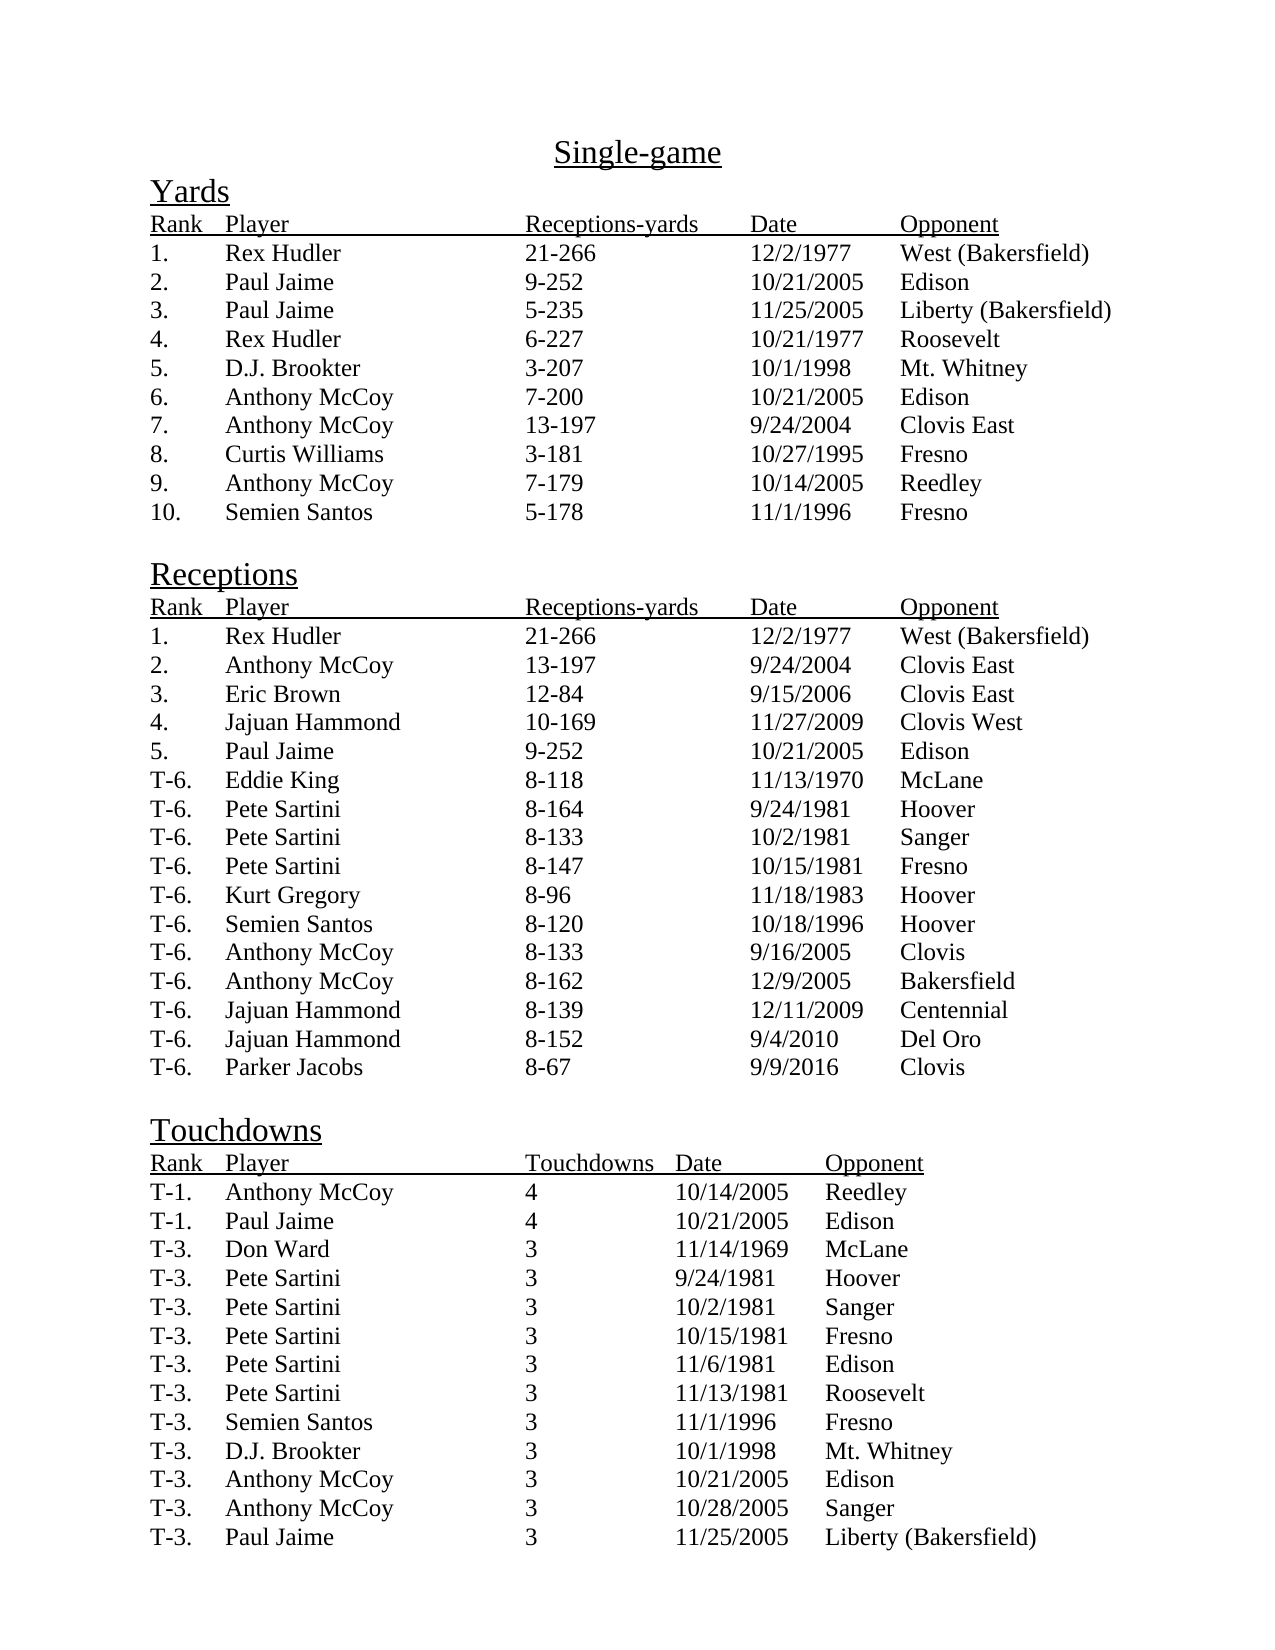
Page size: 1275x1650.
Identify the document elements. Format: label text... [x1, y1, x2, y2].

text 5. D.J. Brookter 3-207 10/1/1998 Mt. Whitney [150, 353, 1125, 382]
text T-6. Pete Sartini 8-133 10/2/1981 Sanger [150, 822, 1125, 851]
text 2. Paul Jaime 9-252 10/21/2005 Edison [150, 267, 1125, 295]
text T-3. Pete Sartini 3 11/13/1981 Roosevelt [150, 1378, 1125, 1407]
text T-6. Parker Jacobs 8-67 9/9/2016 Clovis [150, 1052, 1125, 1081]
text T-1. Anthony McCoy 4 10/14/2005 Reedley [150, 1177, 1125, 1206]
text 4. Rex Hudler 6-227 10/21/1977 Roosevelt [150, 324, 1125, 353]
text T-6. Kurt Gregory 8-96 11/18/1983 Hoover [150, 880, 1125, 909]
text Rank Player Touchdowns Date Opponent [150, 1148, 1125, 1177]
text T-3. Don Ward 3 11/14/1969 McLane [150, 1234, 1125, 1263]
text T-3. Pete Sartini 3 10/15/1981 Fresno [150, 1321, 1125, 1349]
text 10. Semien Santos 5-178 11/1/1996 Fresno [150, 497, 1125, 525]
text 4. Jajuan Hammond 10-169 11/27/2009 Clovis West [150, 707, 1125, 736]
text T-6. Anthony McCoy 8-162 12/9/2005 Bakersfield [150, 966, 1125, 995]
text T-3. Pete Sartini 3 9/24/1981 Hoover [150, 1263, 1125, 1292]
text 9. Anthony McCoy 7-179 10/14/2005 Reedley [150, 468, 1125, 497]
text T-6. Eddie King 8-118 11/13/1970 McLane [150, 765, 1125, 794]
text T-6. Anthony McCoy 8-133 9/16/2005 Clovis [150, 937, 1125, 966]
text 1. Rex Hudler 21-266 12/2/1977 West (Bakersfield) [150, 238, 1125, 267]
text Touchdowns [150, 1110, 1125, 1148]
text T-3. Anthony McCoy 3 10/21/2005 Edison [150, 1464, 1125, 1493]
text T-6. Semien Santos 8-120 10/18/1996 Hoover [150, 909, 1125, 937]
text T-3. Paul Jaime 3 11/25/2005 Liberty (Bakersfield) [150, 1522, 1125, 1551]
text T-3. Anthony McCoy 3 10/28/2005 Sanger [150, 1493, 1125, 1522]
text Rank Player Receptions-yards Date Opponent [150, 209, 1125, 238]
text T-6. Jajuan Hammond 8-152 9/4/2010 Del Oro [150, 1024, 1125, 1052]
text 8. Curtis Williams 3-181 10/27/1995 Fresno [150, 439, 1125, 468]
text Yards [150, 171, 1125, 209]
text T-6. Jajuan Hammond 8-139 12/11/2009 Centennial [150, 995, 1125, 1024]
text T-3. D.J. Brookter 3 10/1/1998 Mt. Whitney [150, 1436, 1125, 1464]
text 5. Paul Jaime 9-252 10/21/2005 Edison [150, 736, 1125, 765]
text T-3. Semien Santos 3 11/1/1996 Fresno [150, 1407, 1125, 1436]
text 6. Anthony McCoy 7-200 10/21/2005 Edison [150, 382, 1125, 410]
text 3. Paul Jaime 5-235 11/25/2005 Liberty (Bakersfield) [150, 295, 1125, 324]
text T-3. Pete Sartini 3 10/2/1981 Sanger [150, 1292, 1125, 1321]
text Receptions [150, 554, 1125, 592]
text T-6. Pete Sartini 8-147 10/15/1981 Fresno [150, 851, 1125, 880]
text 3. Eric Brown 12-84 9/15/2006 Clovis East [150, 679, 1125, 707]
text 1. Rex Hudler 21-266 12/2/1977 West (Bakersfield) [150, 621, 1125, 650]
text 2. Anthony McCoy 13-197 9/24/2004 Clovis East [150, 650, 1125, 679]
text T-6. Pete Sartini 8-164 9/24/1981 Hoover [150, 794, 1125, 822]
text T-3. Pete Sartini 3 11/6/1981 Edison [150, 1349, 1125, 1378]
text Rank Player Receptions-yards Date Opponent [150, 592, 1125, 621]
text Single-game [150, 132, 1125, 171]
text T-1. Paul Jaime 4 10/21/2005 Edison [150, 1206, 1125, 1234]
text 7. Anthony McCoy 13-197 9/24/2004 Clovis East [150, 410, 1125, 439]
